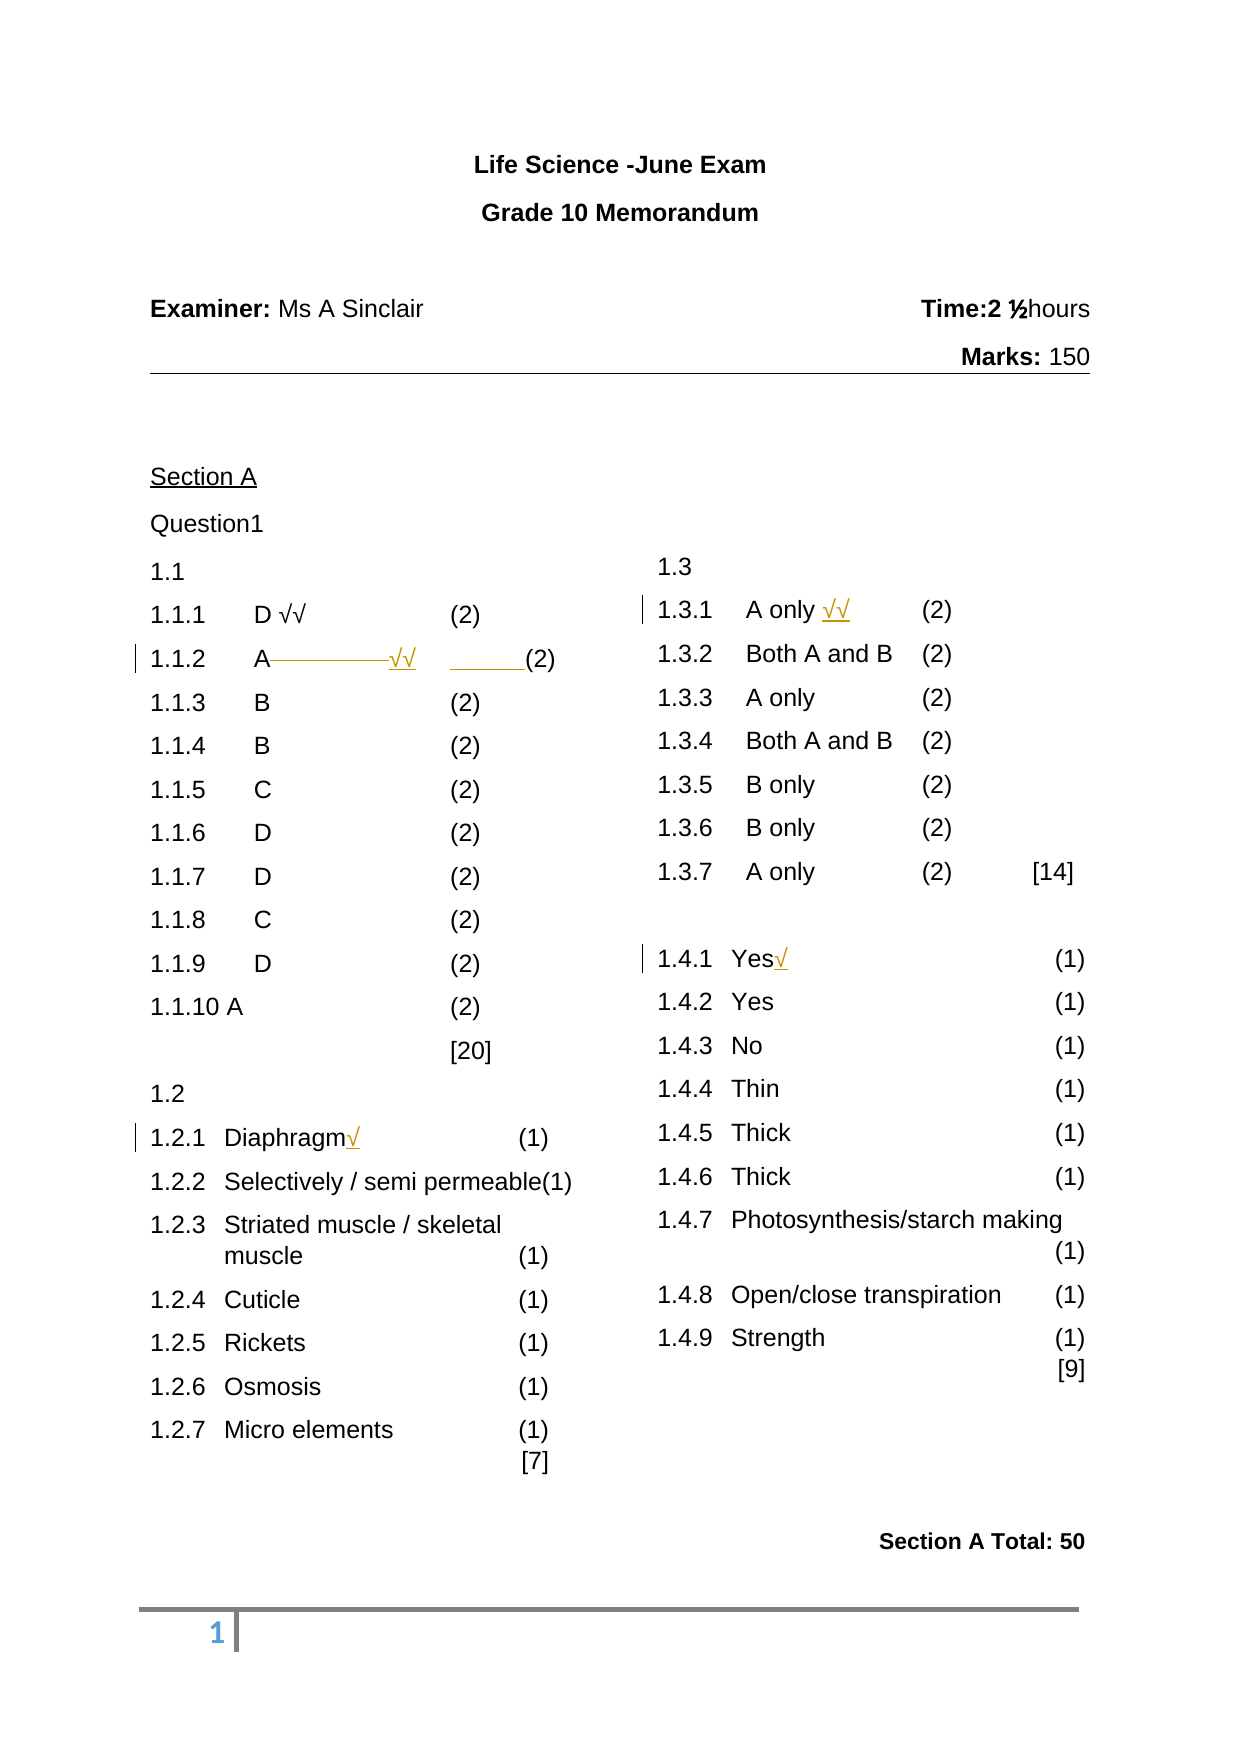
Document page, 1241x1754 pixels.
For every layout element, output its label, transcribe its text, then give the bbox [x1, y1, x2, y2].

text 1.1.10 A (2) [150, 992, 583, 1021]
text 1.3.3 A only (2) [657, 682, 1090, 711]
text Examiner: Ms A Sinclair Time:2 ½hours [150, 293, 1090, 323]
text 1.1.6 D (2) [150, 818, 583, 847]
text Life Science -June Exam [150, 150, 1090, 179]
text [20] [150, 1036, 583, 1064]
text 1.1.5 C (2) [150, 774, 583, 803]
text 1.4.1 Yes (1) [657, 944, 1090, 972]
text 1.4.9 Strength (1) [9] [657, 1323, 1090, 1383]
text 1.2 [150, 1079, 583, 1108]
text Section A Total: 50 [657, 1528, 1090, 1555]
text Grade 10 Memorandum [150, 198, 1090, 226]
text 1.3.2 Both A and B (2) [657, 639, 1090, 668]
text 1.4.8 Open/close transpiration (1) [657, 1279, 1090, 1308]
text 1.2.2 Selectively / semi permeable(1) [150, 1166, 583, 1195]
text 1.1.3 B (2) [150, 687, 583, 716]
text Section A [150, 461, 583, 490]
text 1.1.4 B (2) [150, 731, 583, 760]
text 1.1 [150, 557, 583, 586]
text 1.3.6 B only (2) [657, 813, 1090, 842]
text 1.4.3 No (1) [657, 1031, 1090, 1059]
text 1.4.4 Thin (1) [657, 1074, 1090, 1103]
text 1.1.7 D (2) [150, 862, 583, 890]
text 1.1.8 C (2) [150, 905, 583, 934]
text 1.1.1 D √√ (2) [150, 600, 583, 629]
text 1.2.5 Rickets (1) [150, 1328, 583, 1357]
text 1.2.7 Micro elements (1) [7] [150, 1415, 583, 1475]
text 1.2.6 Osmosis (1) [150, 1372, 583, 1400]
text 1.2.4 Cuticle (1) [150, 1284, 583, 1313]
text 1.4.6 Thick (1) [657, 1161, 1090, 1190]
text 1.3 [657, 552, 1090, 581]
text 1.1.9 D (2) [150, 949, 583, 977]
text 1.4.2 Yes (1) [657, 987, 1090, 1016]
text 1.4.5 Thick (1) [657, 1118, 1090, 1147]
text 1.2.1 Diaphragm (1) [150, 1123, 583, 1152]
text 1.2.3 Striated muscle / skeletal muscle (1) [150, 1210, 583, 1270]
text 1.3.4 Both A and B (2) [657, 726, 1090, 755]
text 1.3.5 B only (2) [657, 769, 1090, 798]
text 1.1.2 A (2) [150, 644, 583, 673]
text Question1 [150, 509, 583, 538]
text 1.3.7 A only (2) [14] [657, 857, 1090, 885]
text 1.4.7 Photosynthesis/starch making (1) [657, 1205, 1090, 1265]
text 1.3.1 A only (2) [657, 595, 1090, 624]
text Marks: 150 [150, 342, 1090, 373]
